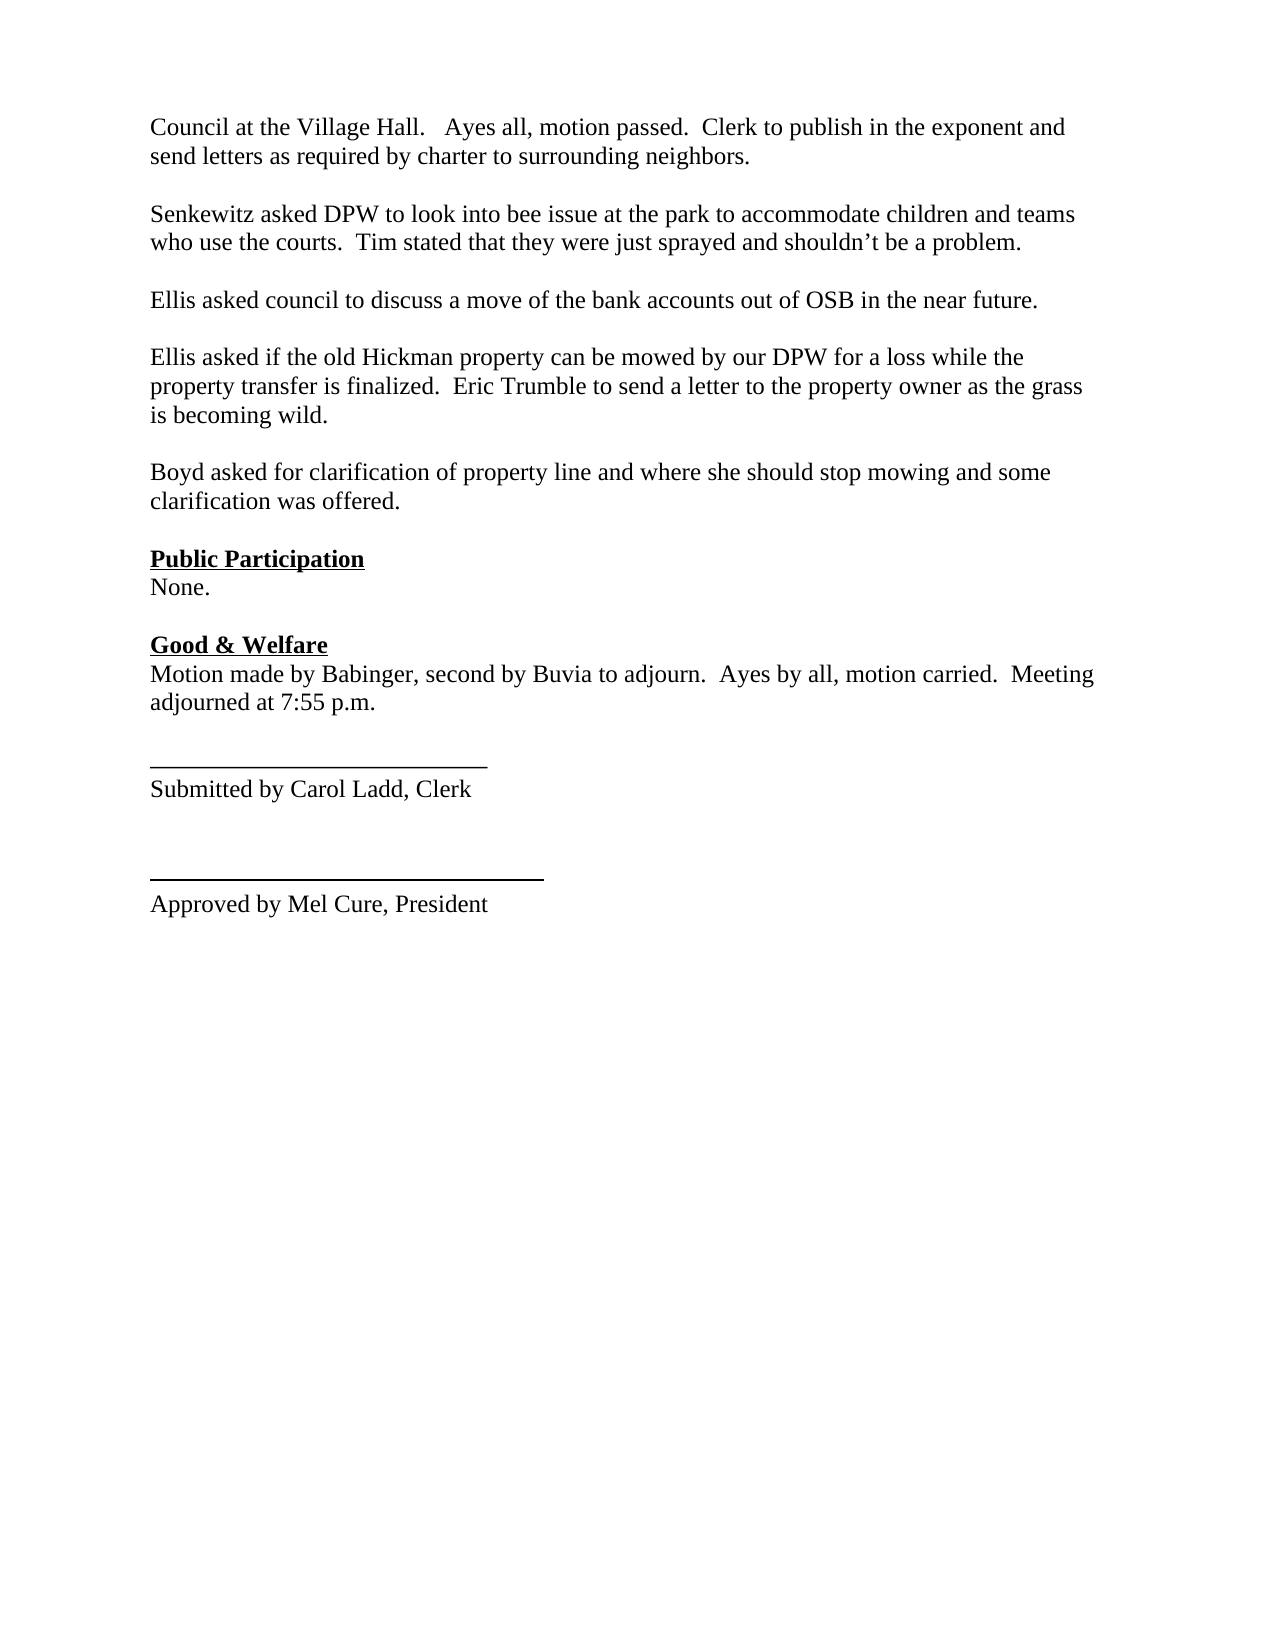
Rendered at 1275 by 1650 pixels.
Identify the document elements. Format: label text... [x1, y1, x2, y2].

text None. [150, 572, 1106, 601]
text Boyd asked for clarification of property line and where she should stop mowing and some clarification was offered. [150, 457, 1106, 515]
text Submitted by Carol Ladd, Clerk [150, 774, 1106, 802]
text Good & Welfare [150, 630, 1106, 659]
text Ellis asked if the old Hickman property can be mowed by our DPW for a loss while the property transfer is finalized. Eric Trumble to send a letter to the property owner as the grass is becoming wild. [150, 342, 1106, 429]
text Approved by Mel Cure, President [150, 889, 1106, 917]
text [150, 112, 1106, 170]
text Senkewitz asked DPW to look into bee issue at the park to accommodate children and teams who use the courts. Tim stated that they were just sprayed and shouldn’t be a problem. [150, 199, 1106, 256]
text Public Participation [150, 544, 1106, 572]
text Ellis asked council to discuss a move of the bank accounts out of OSB in the near future. [150, 285, 1106, 314]
text Motion made by Babinger, second by Buvia to adjourn. Ayes by all, motion carried. Meeting adjourned at 7:55 p.m. [150, 659, 1106, 716]
